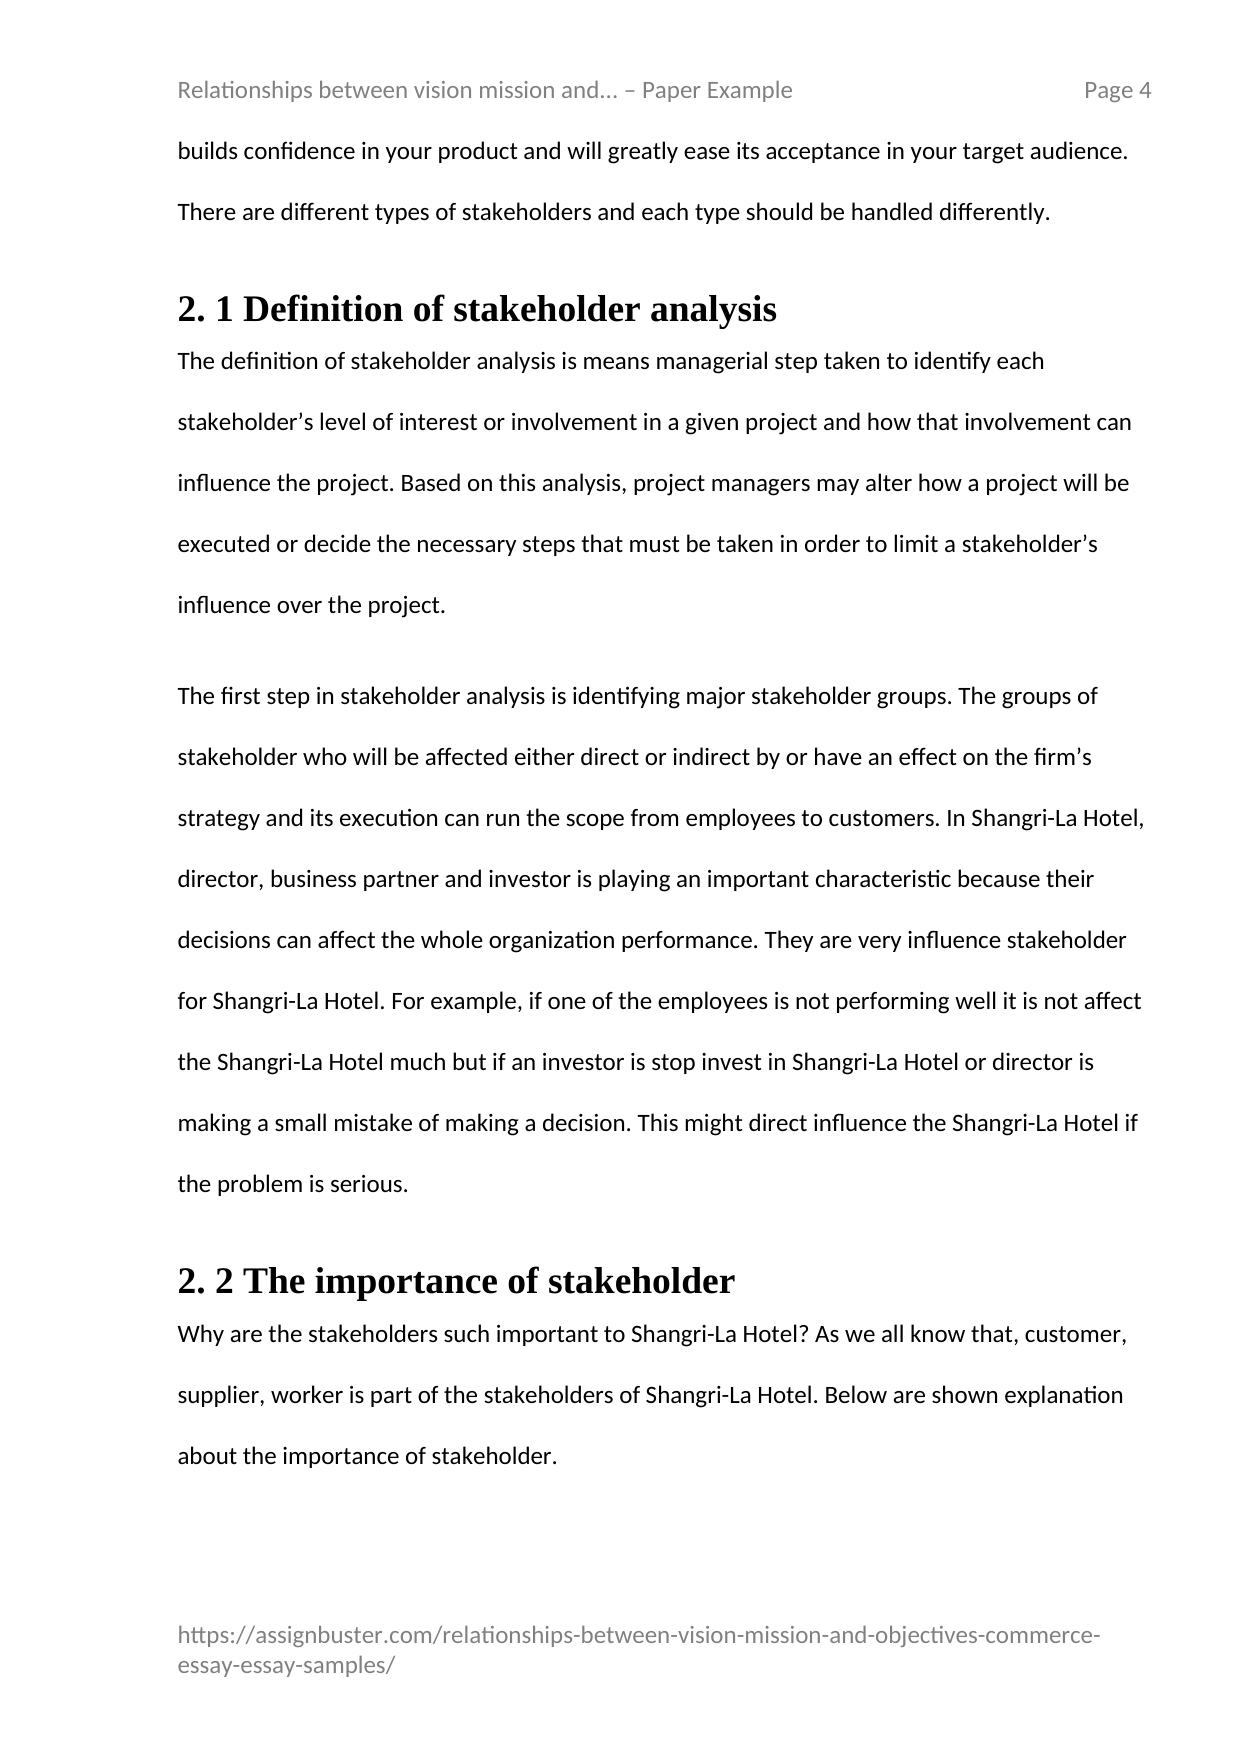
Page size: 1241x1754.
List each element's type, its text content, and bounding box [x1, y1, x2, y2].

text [177, 135, 1152, 226]
text The definition of stakeholder analysis is means managerial step taken to identify each stakeholder’s level of interest or involvement in a given project and how that involvement can influence the project. Based on this analysis, project managers may alter how a project will be executed or decide the necessary steps that must be taken in order to limit a stakeholder’s influence over the project. [177, 345, 1152, 620]
subtitle 2. 1 Definition of stakeholder analysis [177, 286, 1152, 329]
text The first step in stakeholder analysis is identifying major stakeholder groups. The groups of stakeholder who will be affected either direct or indirect by or have an effect on the firm’s strategy and its execution can run the scope from employees to customers. In Shangri-La Hotel, director, business partner and investor is playing an important characteristic because their decisions can affect the whole organization performance. They are very influence stakeholder for Shangri-La Hotel. For example, if one of the employees is not performing well it is not affect the Shangri-La Hotel much but if an investor is stop invest in Shangri-La Hotel or director is making a small mistake of making a decision. This might direct influence the Shangri-La Hotel if the problem is serious. [177, 680, 1152, 1199]
text Why are the stakeholders such important to Shangri-La Hotel? As we all know that, customer, supplier, worker is part of the stakeholders of Shangri-La Hotel. Below are shown explanation about the importance of stakeholder. [177, 1318, 1152, 1471]
subtitle 2. 2 The importance of stakeholder [177, 1259, 1152, 1302]
